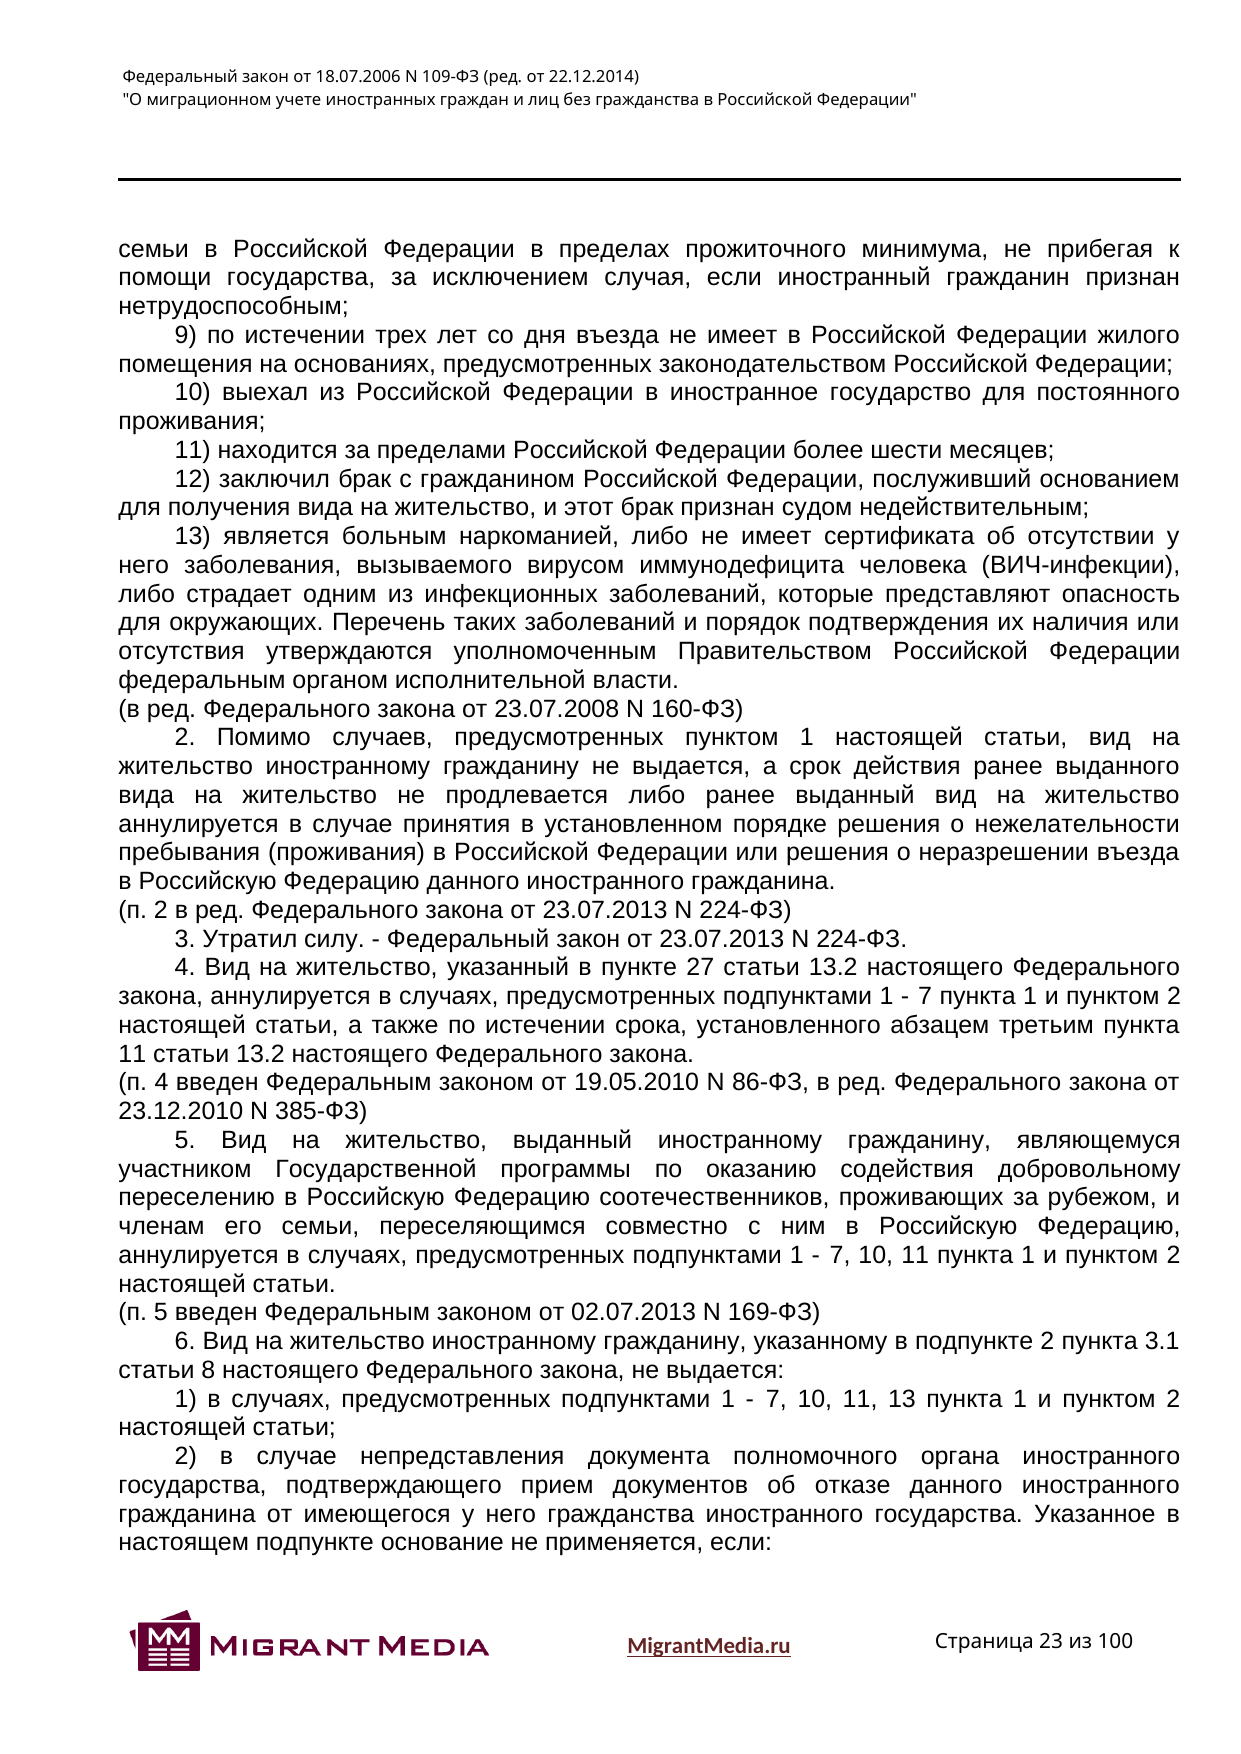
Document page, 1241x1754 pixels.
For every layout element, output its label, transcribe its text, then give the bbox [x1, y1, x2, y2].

text 13) является больным наркоманией, либо не имеет сертификата об отсутствии у него заболевания, вызываемого вирусом иммунодефицита человека (ВИЧ-инфекции), либо страдает одним из инфекционных заболеваний, которые представляют опасность для окружающих. Перечень таких заболеваний и порядок подтверждения их наличия или отсутствия утверждаются уполномоченным Правительством Российской Федерации федеральным органом исполнительной власти. [118, 521, 1181, 693]
text 12) заключил брак с гражданином Российской Федерации, послуживший основанием для получения вида на жительство, и этот брак признан судом недействительным; [118, 463, 1181, 521]
text (п. 2 в ред. Федерального закона от 23.07.2013 N 224-ФЗ) [118, 895, 1181, 923]
text 10) выехал из Российской Федерации в иностранное государство для постоянного проживания; [118, 377, 1181, 435]
text 2. Помимо случаев, предусмотренных пунктом 1 настоящей статьи, вид на жительство иностранному гражданину не выдается, а срок действия ранее выданного вида на жительство не продлевается либо ранее выданный вид на жительство аннулируется в случае принятия в установленном порядке решения о нежелательности пребывания (проживания) в Российской Федерации или решения о неразрешении въезда в Российскую Федерацию данного иностранного гражданина. [118, 722, 1181, 895]
text 1) в случаях, предусмотренных подпунктами 1 - 7, 10, 11, 13 пункта 1 и пунктом 2 настоящей статьи; [118, 1383, 1181, 1441]
text 11) находится за пределами Российской Федерации более шести месяцев; [118, 435, 1181, 463]
text (п. 5 введен Федеральным законом от 02.07.2013 N 169-ФЗ) [118, 1297, 1181, 1326]
text 5. Вид на жительство, выданный иностранному гражданину, являющемуся участником Государственной программы по оказанию содействия добровольному переселению в Российскую Федерацию соотечественников, проживающих за рубежом, и членам его семьи, переселяющимся совместно с ним в Российскую Федерацию, аннулируется в случаях, предусмотренных подпунктами 1 - 7, 10, 11 пункта 1 и пунктом 2 настоящей статьи. [118, 1125, 1181, 1297]
text 6. Вид на жительство иностранному гражданину, указанному в подпункте 2 пункта 3.1 статьи 8 настоящего Федерального закона, не выдается: [118, 1326, 1181, 1383]
text 9) по истечении трех лет со дня въезда не имеет в Российской Федерации жилого помещения на основаниях, предусмотренных законодательством Российской Федерации; [118, 320, 1181, 377]
text (п. 4 введен Федеральным законом от 19.05.2010 N 86-ФЗ, в ред. Федерального закона от 23.12.2010 N 385-ФЗ) [118, 1067, 1181, 1125]
text 4. Вид на жительство, указанный в пункте 27 статьи 13.2 настоящего Федерального закона, аннулируется в случаях, предусмотренных подпунктами 1 - 7 пункта 1 и пунктом 2 настоящей статьи, а также по истечении срока, установленного абзацем третьим пункта 11 статьи 13.2 настоящего Федерального закона. [118, 952, 1181, 1067]
text 3. Утратил силу. - Федеральный закон от 23.07.2013 N 224-ФЗ. [118, 923, 1181, 952]
picture [122, 1608, 494, 1673]
text 2) в случае непредставления документа полномочного органа иностранного государства, подтверждающего прием документов об отказе данного иностранного гражданина от имеющегося у него гражданства иностранного государства. Указанное в настоящем подпункте основание не применяется, если: [118, 1441, 1181, 1556]
text (в ред. Федерального закона от 23.07.2008 N 160-ФЗ) [118, 693, 1181, 722]
